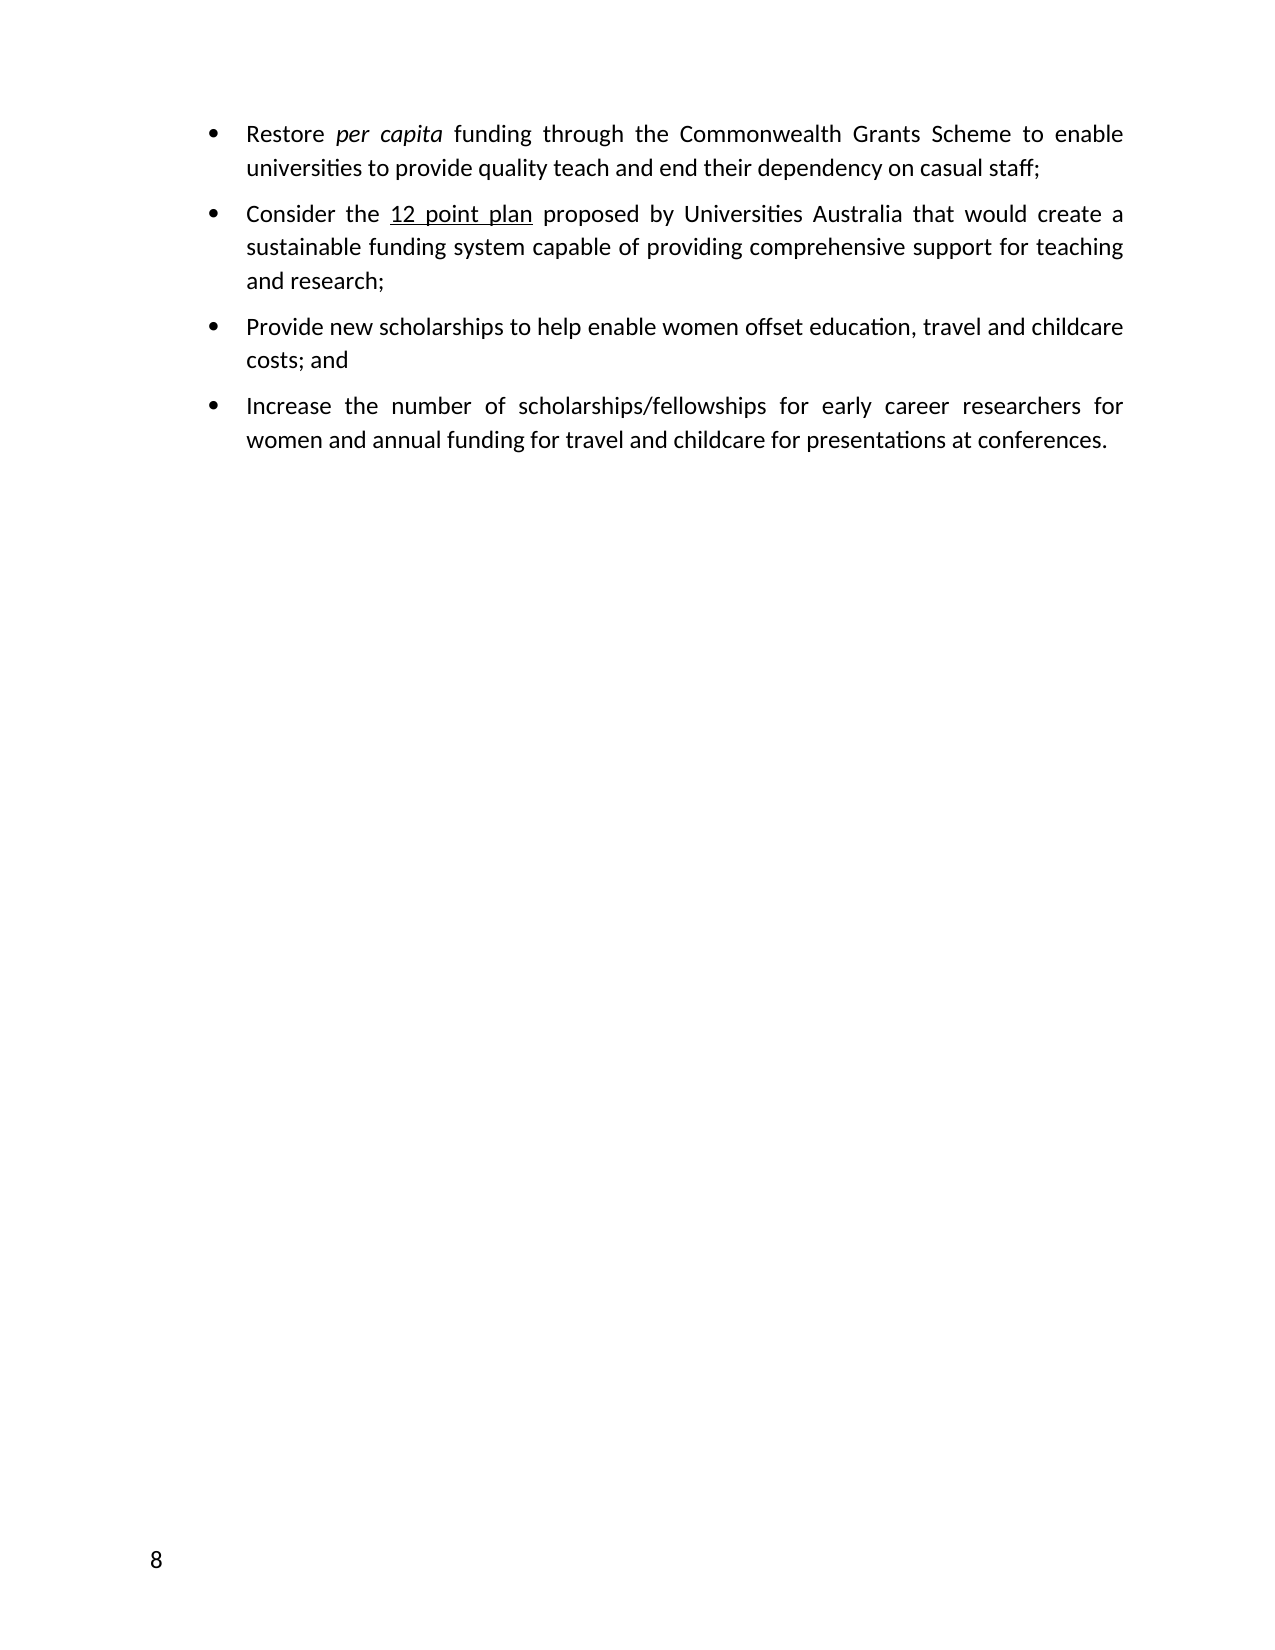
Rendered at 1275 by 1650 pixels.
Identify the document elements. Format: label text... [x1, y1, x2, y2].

list Increase the number of scholarships/fellowships for early career researchers for women and annual funding for travel and childcare for presentations at conferences. [209, 390, 1125, 454]
list Provide new scholarships to help enable women offset education, travel and childcare costs; and [209, 311, 1125, 375]
list Consider the 12 point plan proposed by Universities Australia that would create a sustainable funding system capable of providing comprehensive support for teaching and research; [209, 198, 1125, 295]
list Restore per capita funding through the Commonwealth Grants Scheme to enable universities to provide quality teach and end their dependency on casual staff; [209, 118, 1125, 182]
